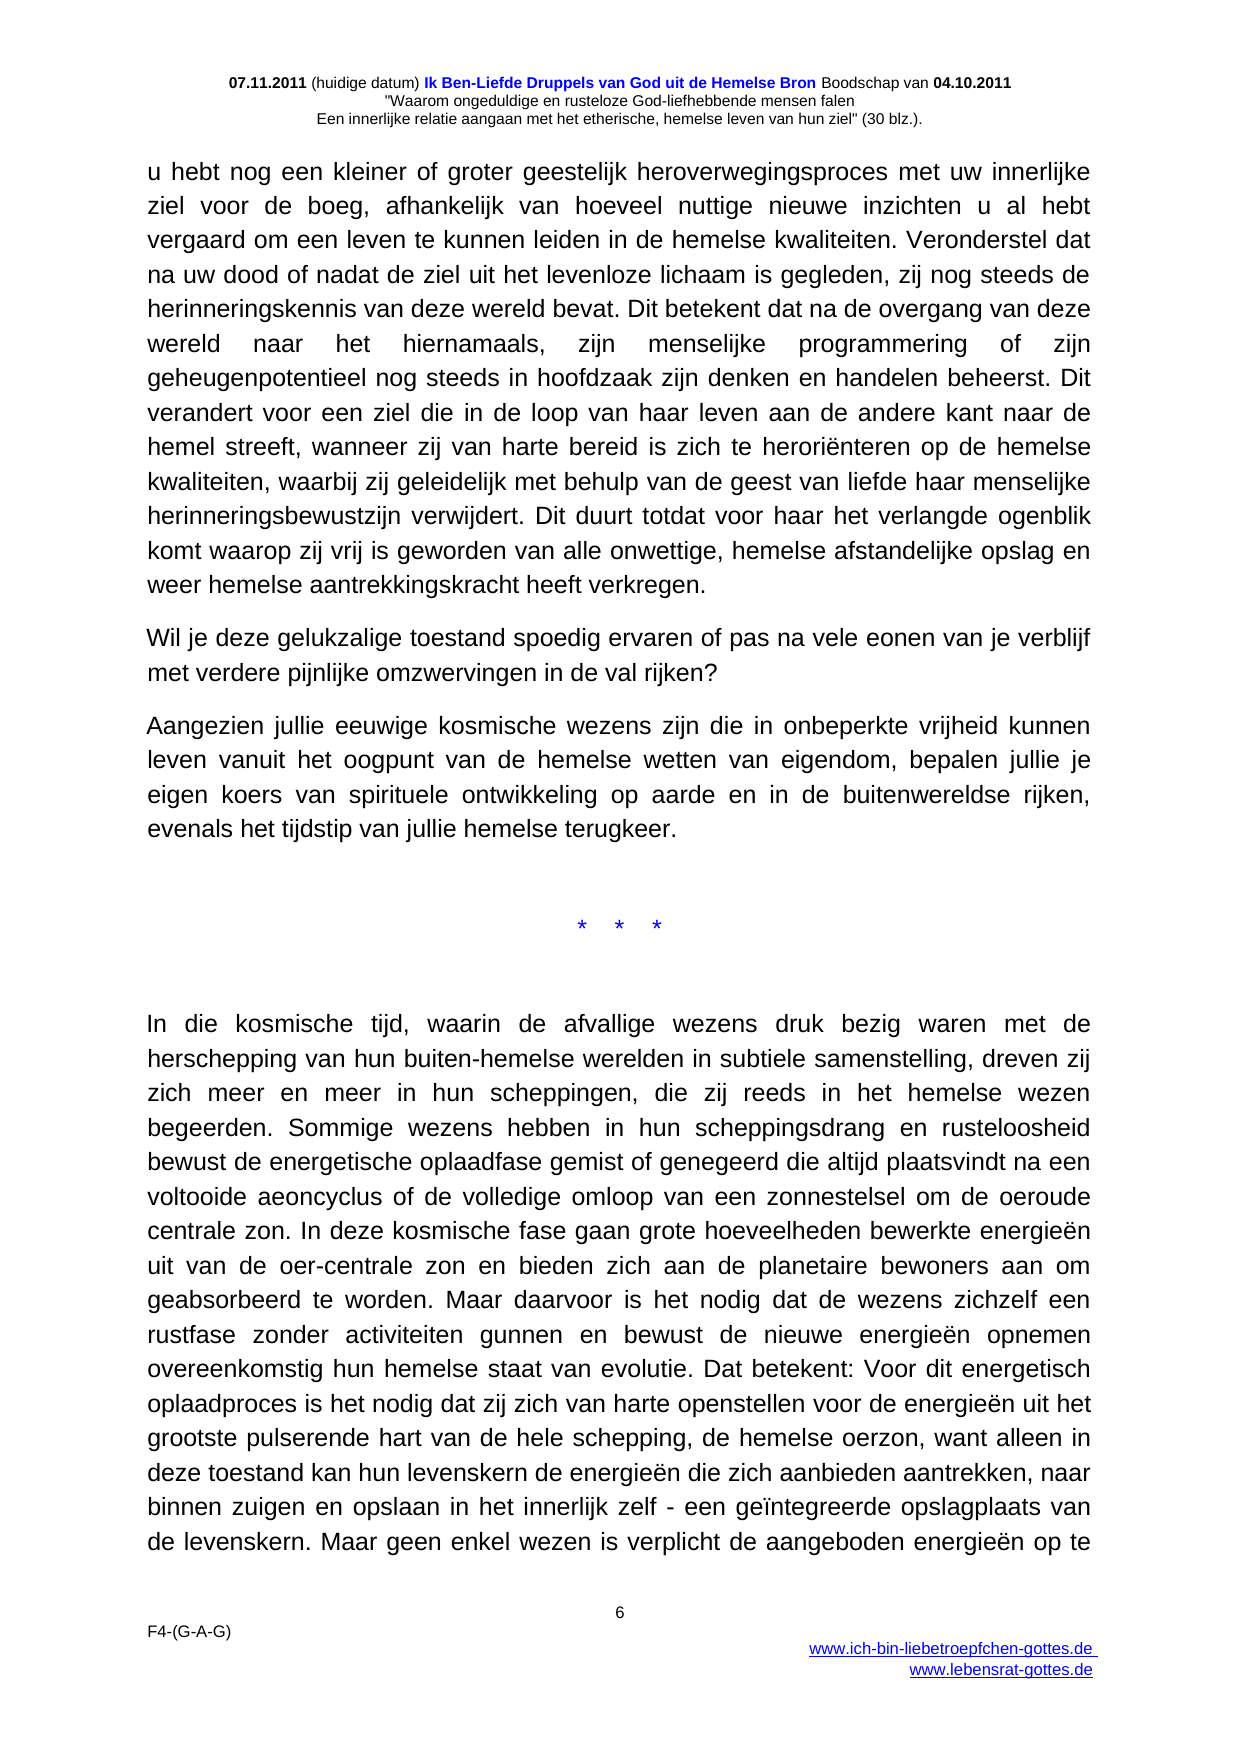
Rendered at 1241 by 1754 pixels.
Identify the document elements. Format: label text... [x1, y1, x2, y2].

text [146, 157, 1093, 599]
text Wil je deze gelukzalige toestand spoedig ervaren of pas na vele eonen van je verblijf met verdere pijnlijke omzwervingen in de val rijken? [146, 623, 1093, 686]
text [146, 1009, 1093, 1555]
text * * * [146, 914, 1093, 943]
text Aangezien jullie eeuwige kosmische wezens zijn die in onbeperkte vrijheid kunnen leven vanuit het oogpunt van de hemelse wetten van eigendom, bepalen jullie je eigen koers van spirituele ontwikkeling op aarde en in de buitenwereldse rijken, evenals het tijdstip van jullie hemelse terugkeer. [146, 711, 1093, 843]
